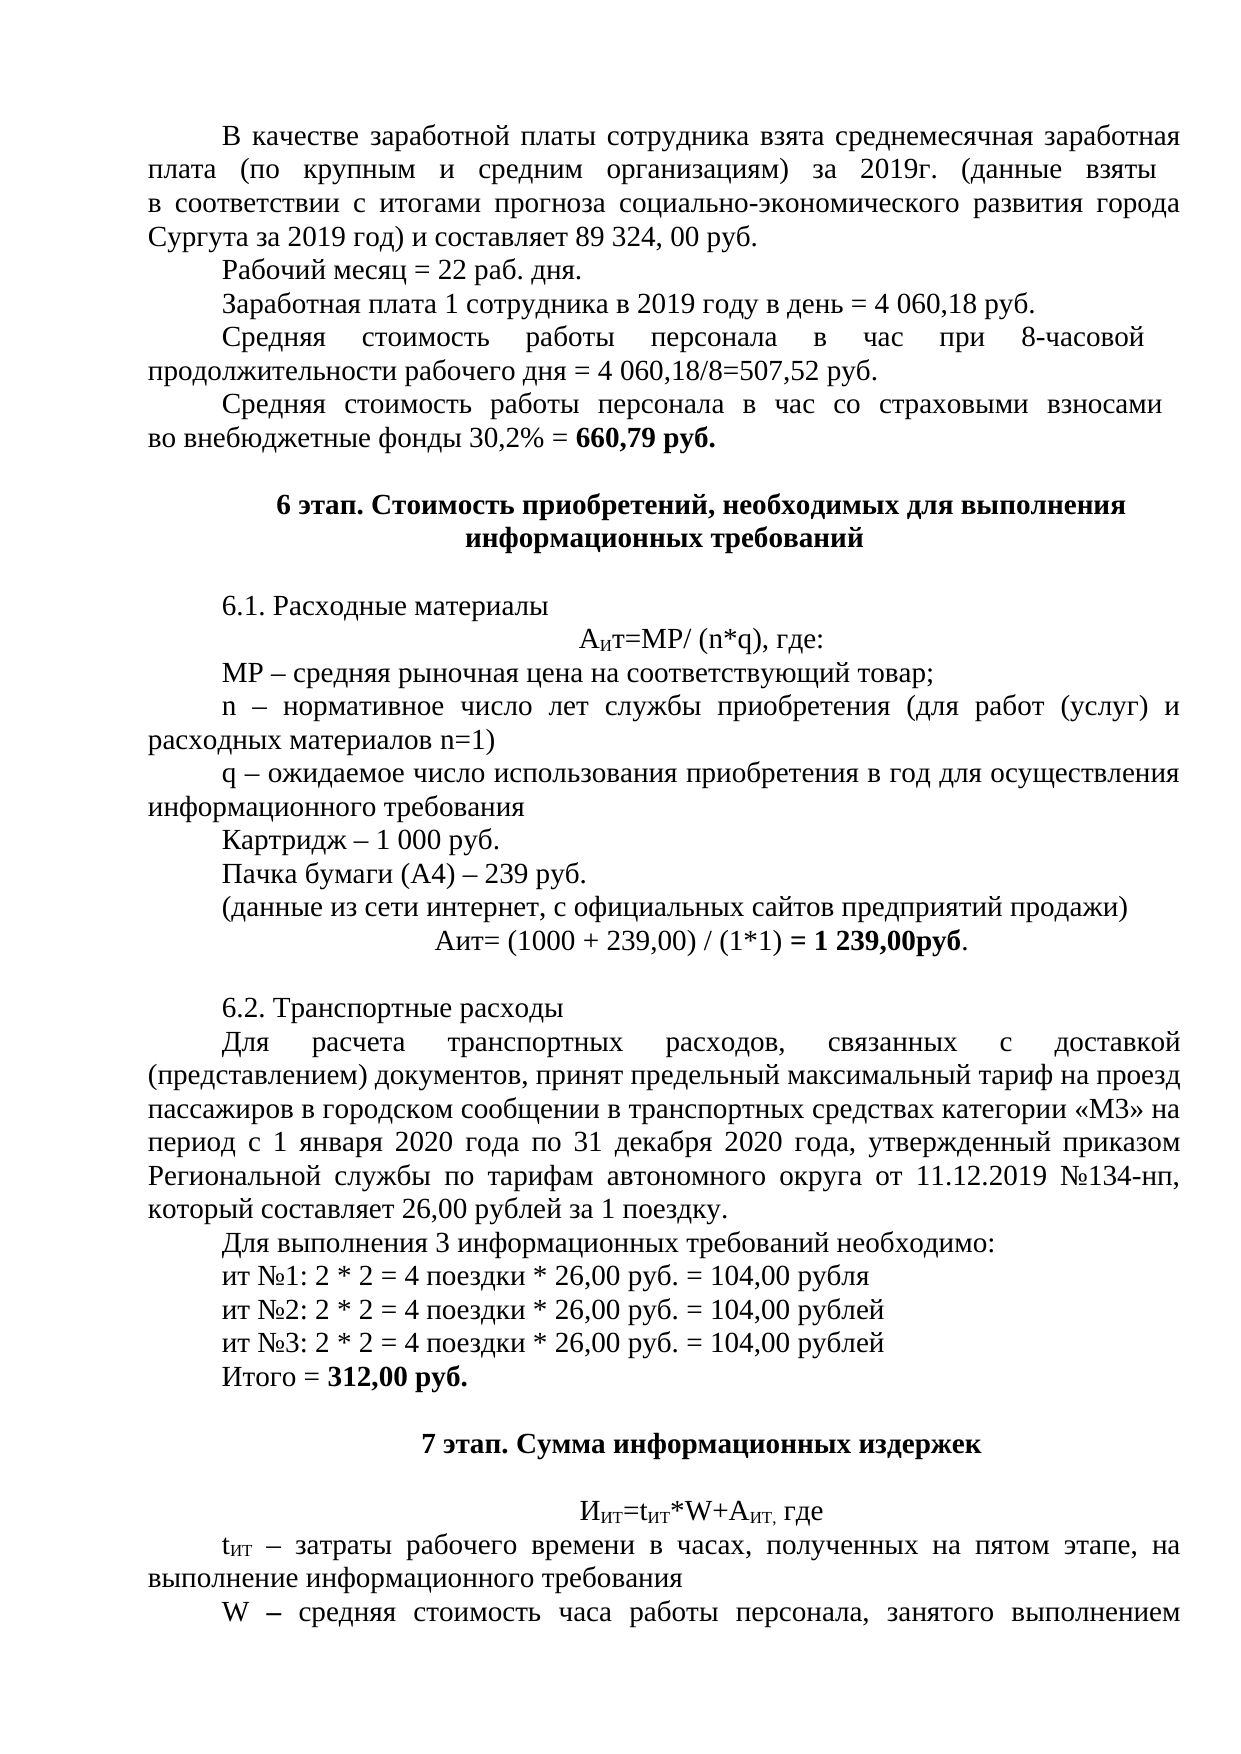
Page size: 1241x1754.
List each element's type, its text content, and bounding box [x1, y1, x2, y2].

text ит №1: 2 * 2 = 4 поездки * 26,00 руб. = 104,00 рубля [148, 1258, 1181, 1292]
text Средняя стоимость работы персонала в час со страховыми взносами во внебюджетные фонды 30,2% = 660,79 руб. [148, 386, 1181, 453]
text 7 этап. Сумма информационных издержек [148, 1426, 1181, 1460]
text ит №2: 2 * 2 = 4 поездки * 26,00 руб. = 104,00 рублей [148, 1292, 1181, 1326]
text Итого = 312,00 руб. [148, 1359, 1181, 1393]
text ИИТ=tИТ*W+АИТ, где [148, 1493, 1181, 1527]
text 6.2. Транспортные расходы [148, 990, 1181, 1024]
text n – нормативное число лет службы приобретения (для работ (услуг) и расходных материалов n=1) [148, 688, 1181, 755]
text Рабочий месяц = 22 раб. дня. [148, 252, 1181, 286]
text Картридж – 1 000 руб. [148, 822, 1181, 856]
text АИт=МР/ (n*q), где: [148, 621, 1181, 655]
text tИТ – затраты рабочего времени в часах, полученных на пятом этапе, на выполнение информационного требования [148, 1527, 1181, 1594]
text Пачка бумаги (А4) – 239 руб. [148, 856, 1181, 889]
text Для расчета транспортных расходов, связанных с доставкой (представлением) документов, принят предельный максимальный тариф на проезд пассажиров в городском сообщении в транспортных средствах категории «М3» на период с 1 января 2020 года по 31 декабря 2020 года, утвержденный приказом Региональной службы по тарифам автономного округа от 11.12.2019 №134-нп, который составляет 26,00 рублей за 1 поездку. [148, 1024, 1181, 1225]
text Для выполнения 3 информационных требований необходимо: [148, 1225, 1181, 1258]
text ит №3: 2 * 2 = 4 поездки * 26,00 руб. = 104,00 рублей [148, 1326, 1181, 1359]
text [148, 1594, 1181, 1627]
text 6.1. Расходные материалы [148, 588, 1181, 621]
text 6 этап. Стоимость приобретений, необходимых для выполнения информационных требований [148, 487, 1181, 554]
text Заработная плата 1 сотрудника в 2019 году в день = 4 060,18 руб. [148, 286, 1181, 319]
text Аит= (1000 + 239,00) / (1*1) = 1 239,00руб. [148, 923, 1181, 957]
text Средняя стоимость работы персонала в час при 8-часовой продолжительности рабочего дня = 4 060,18/8=507,52 руб. [148, 319, 1181, 386]
text МР – средняя рыночная цена на соответствующий товар; [148, 655, 1181, 688]
text q – ожидаемое число использования приобретения в год для осуществления информационного требования [148, 755, 1181, 822]
text (данные из сети интернет, с официальных сайтов предприятий продажи) [148, 889, 1181, 923]
text В качестве заработной платы сотрудника взята среднемесячная заработная плата (по крупным и средним организациям) за 2019г. (данные взяты в соответствии с итогами прогноза социально-экономического развития города Сургута за 2019 год) и составляет 89 324, 00 руб. [148, 118, 1181, 252]
